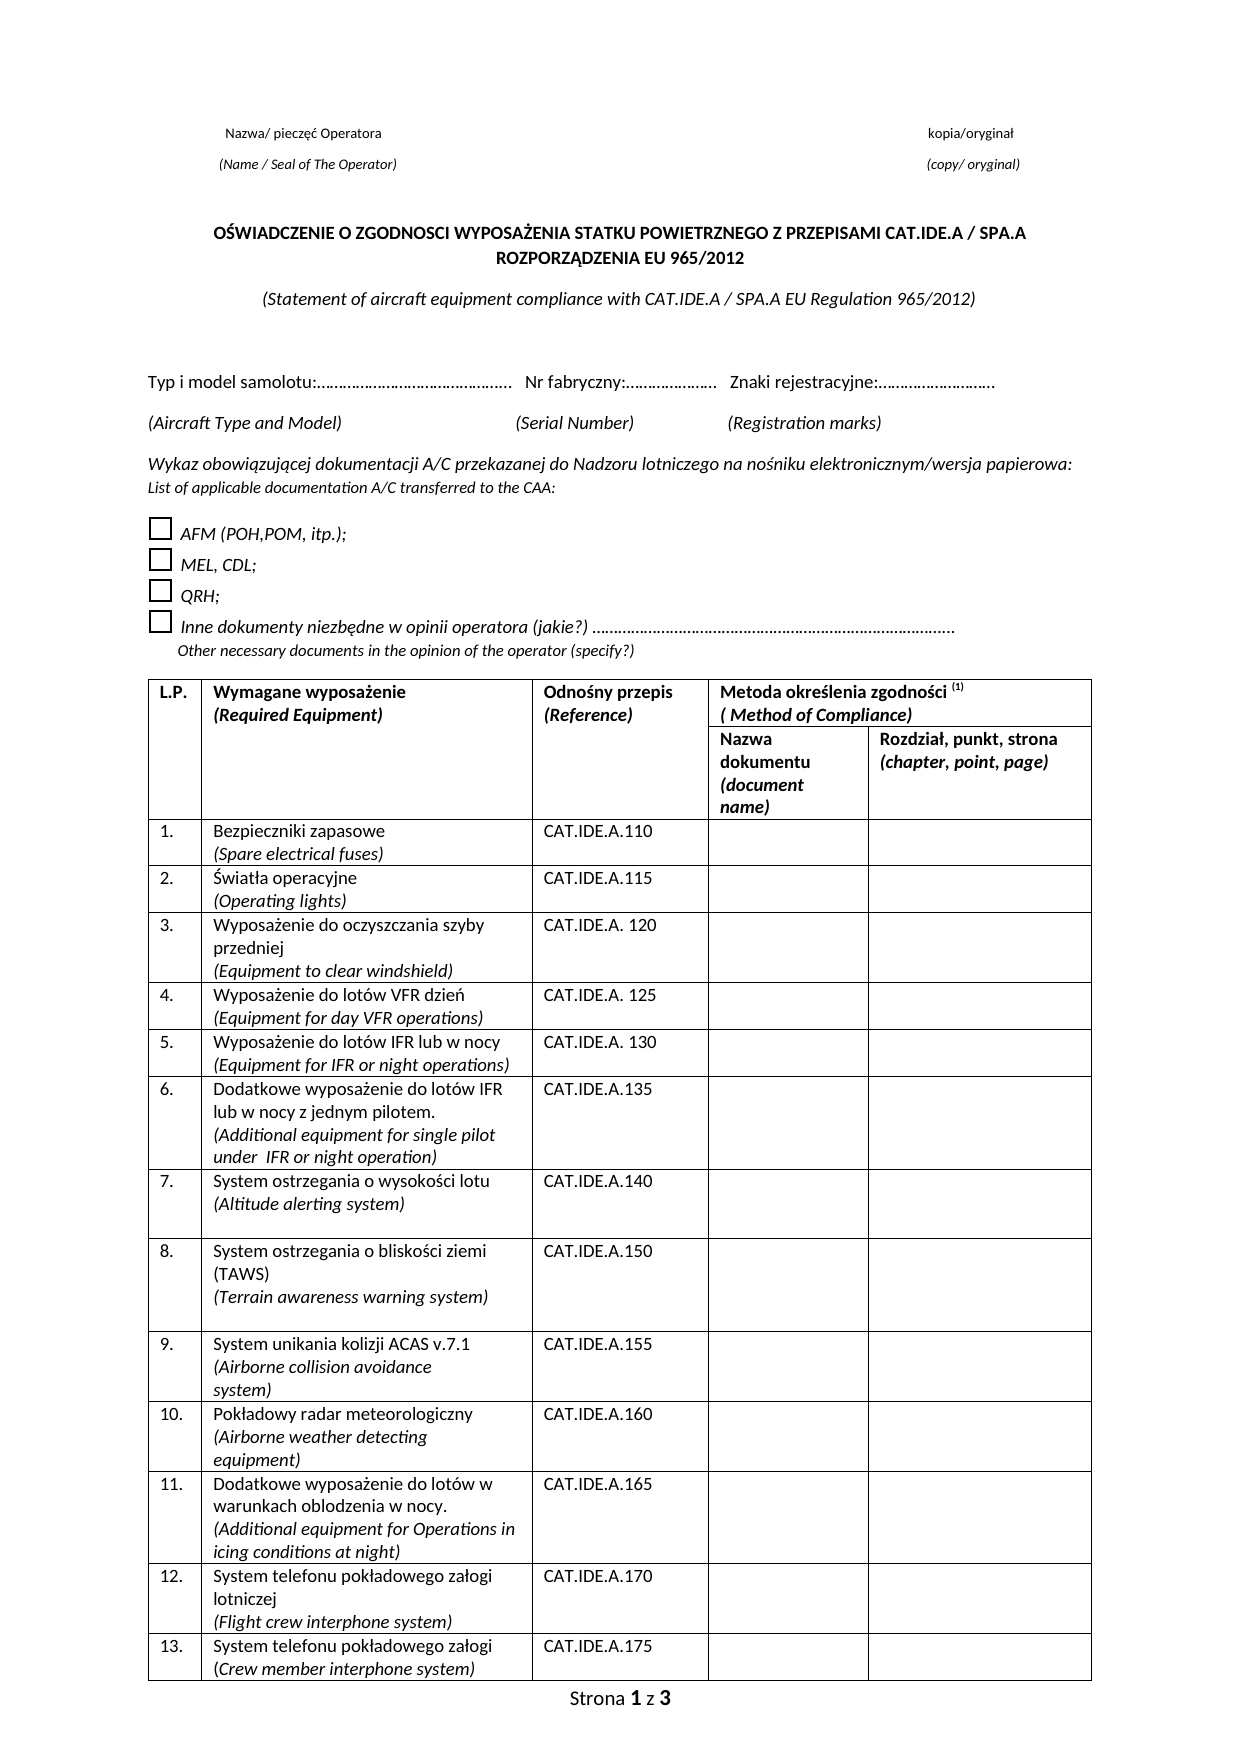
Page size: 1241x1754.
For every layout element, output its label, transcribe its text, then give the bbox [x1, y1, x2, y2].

table_cell CAT.IDE.A.155 [533, 1332, 708, 1401]
table_cell [869, 913, 1091, 982]
table_cell 13. [149, 1634, 201, 1680]
table_cell [709, 1472, 868, 1563]
table_cell Pokładowy radar meteorologiczny (Airborne weather detecting equipment) [202, 1402, 532, 1471]
table_cell [709, 983, 868, 1029]
table_cell 1. [149, 820, 201, 865]
table_cell CAT.IDE.A. 125 [533, 983, 708, 1029]
table_cell [869, 983, 1091, 1029]
table_cell 6. [149, 1077, 201, 1168]
table_cell [709, 1030, 868, 1076]
table_cell CAT.IDE.A.170 [533, 1564, 708, 1633]
table_cell Bezpieczniki zapasowe (Spare electrical fuses) [202, 820, 532, 865]
table_cell [869, 1332, 1091, 1401]
table_cell 5. [149, 1030, 201, 1076]
table_cell [869, 866, 1091, 912]
text MEL, CDL; [148, 547, 1092, 576]
table_cell [869, 1564, 1091, 1633]
table_cell System ostrzegania o wysokości lotu (Altitude alerting system) [202, 1170, 532, 1238]
table_cell Dodatkowe wyposażenie do lotów w warunkach oblodzenia w nocy. (Additional equipment for Operations in icing conditions at night) [202, 1472, 532, 1563]
text List of applicable documentation A/C transferred to the CAA: [148, 477, 1092, 498]
text (Statement of aircraft equipment compliance with CAT.IDE.A / SPA.A EU Regulation 965/2012) [148, 287, 1092, 310]
table_cell [709, 1332, 868, 1401]
text Other necessary documents in the opinion of the operator (specify?) [177, 640, 1092, 661]
table_cell 4. [149, 983, 201, 1029]
table_cell [869, 1402, 1091, 1471]
table_cell CAT.IDE.A. 120 [533, 913, 708, 982]
table_header Metoda określenia zgodności (1) ( Method of Compliance) [709, 680, 1091, 726]
table_cell [869, 1634, 1091, 1680]
table_cell 2. [149, 866, 201, 912]
table_cell 8. [149, 1239, 201, 1331]
table_cell CAT.IDE.A.115 [533, 866, 708, 912]
table_cell CAT.IDE.A.135 [533, 1077, 708, 1168]
table_cell [709, 1077, 868, 1168]
table_cell CAT.IDE.A.110 [533, 820, 708, 865]
table_cell CAT.IDE.A.160 [533, 1402, 708, 1471]
table_cell System ostrzegania o bliskości ziemi (TAWS) (Terrain awareness warning system) [202, 1239, 532, 1331]
table_cell [869, 1077, 1091, 1168]
text AFM (POH,POM, itp.); [148, 516, 1092, 545]
table_cell [709, 1634, 868, 1680]
table_cell 7. [149, 1170, 201, 1238]
table_cell System telefonu pokładowego załogi lotniczej (Flight crew interphone system) [202, 1564, 532, 1633]
text Nazwa/ pieczęć Operatora kopia/oryginał [148, 125, 1092, 142]
table_cell Światła operacyjne (Operating lights) [202, 866, 532, 912]
table_cell [869, 820, 1091, 865]
table_cell [869, 1239, 1091, 1331]
text Typ i model samolotu:……………………………………... Nr fabryczny:………………… Znaki rejestracyjne:……………………… [148, 370, 1092, 393]
table_cell [869, 1170, 1091, 1238]
table_header Odnośny przepis (Reference) [533, 680, 708, 818]
text Inne dokumenty niezbędne w opinii operatora (jakie?) ………………………………………………………………………... [148, 609, 1092, 639]
table_cell [709, 1239, 868, 1331]
table_cell CAT.IDE.A.140 [533, 1170, 708, 1238]
table_cell [709, 866, 868, 912]
text QRH; [148, 578, 1092, 607]
table_cell 10. [149, 1402, 201, 1471]
table_header L.P. [149, 680, 201, 818]
table_cell [709, 820, 868, 865]
text OŚWIADCZENIE O ZGODNOSCI WYPOSAŻENIA STATKU POWIETRZNEGO Z PRZEPISAMI CAT.IDE.A / SPA.A ROZPORZĄDZENIA EU 965/2012 [148, 221, 1092, 269]
table_cell Dodatkowe wyposażenie do lotów IFR lub w nocy z jednym pilotem. (Additional equipment for single pilot under IFR or night operation) [202, 1077, 532, 1168]
table_cell Wyposażenie do lotów VFR dzień (Equipment for day VFR operations) [202, 983, 532, 1029]
table_cell System unikania kolizji ACAS v.7.1 (Airborne collision avoidance system) [202, 1332, 532, 1401]
table_cell [869, 1472, 1091, 1563]
table_cell 11. [149, 1472, 201, 1563]
table_cell [709, 913, 868, 982]
table_cell Wyposażenie do lotów IFR lub w nocy (Equipment for IFR or night operations) [202, 1030, 532, 1076]
table_cell [709, 1564, 868, 1633]
table_cell [869, 1030, 1091, 1076]
table_cell 3. [149, 913, 201, 982]
table_cell Nazwa dokumentu (document name) [709, 727, 868, 818]
table_cell Wyposażenie do oczyszczania szyby przedniej (Equipment to clear windshield) [202, 913, 532, 982]
table_cell 9. [149, 1332, 201, 1401]
table_cell 12. [149, 1564, 201, 1633]
table_cell CAT.IDE.A.150 [533, 1239, 708, 1331]
table_cell [709, 1402, 868, 1471]
text Wykaz obowiązującej dokumentacji A/C przekazanej do Nadzoru lotniczego na nośniku elektronicznym/wersja papierowa: [148, 453, 1092, 476]
text (Name / Seal of The Operator) (copy/ oryginal) [148, 155, 1092, 173]
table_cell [202, 1634, 532, 1680]
table_cell CAT.IDE.A.175 [533, 1634, 708, 1680]
table_header Wymagane wyposażenie (Required Equipment) [202, 680, 532, 818]
table_cell CAT.IDE.A. 130 [533, 1030, 708, 1076]
text (Aircraft Type and Model) (Serial Number) (Registration marks) [148, 411, 1092, 434]
table_cell Rozdział, punkt, strona (chapter, point, page) [869, 727, 1091, 818]
table_cell [709, 1170, 868, 1238]
table_cell CAT.IDE.A.165 [533, 1472, 708, 1563]
